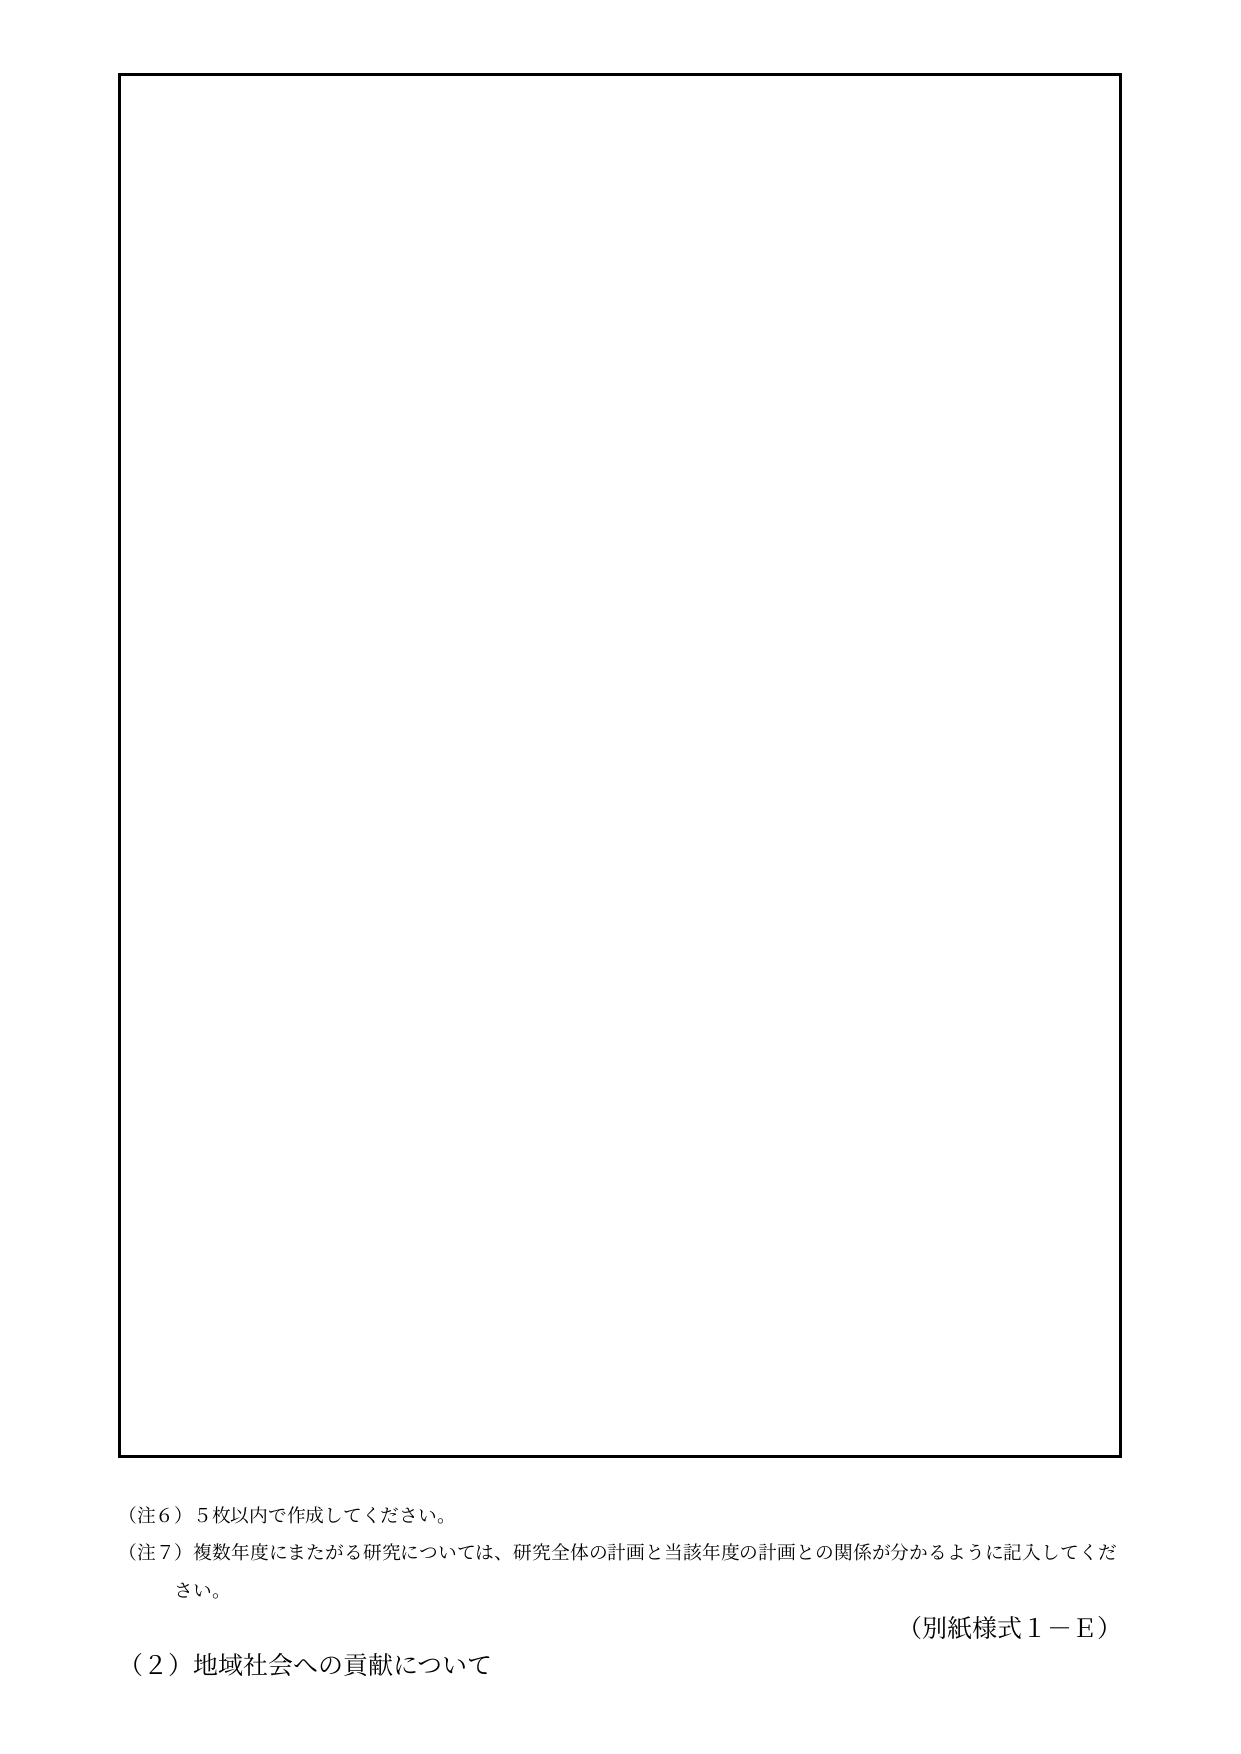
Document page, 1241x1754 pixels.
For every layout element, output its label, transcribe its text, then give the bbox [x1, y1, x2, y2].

text （別紙様式１－Ｅ） [118, 1608, 1122, 1645]
text （注７）複数年度にまたがる研究については、研究全体の計画と当該年度の計画との関係が分かるように記入してください。 [118, 1533, 1122, 1608]
text （注６）５枚以内で作成してください。 [118, 1495, 1122, 1533]
text （２）地域社会への貢献について [118, 1645, 1122, 1683]
table_header [121, 76, 1119, 1454]
